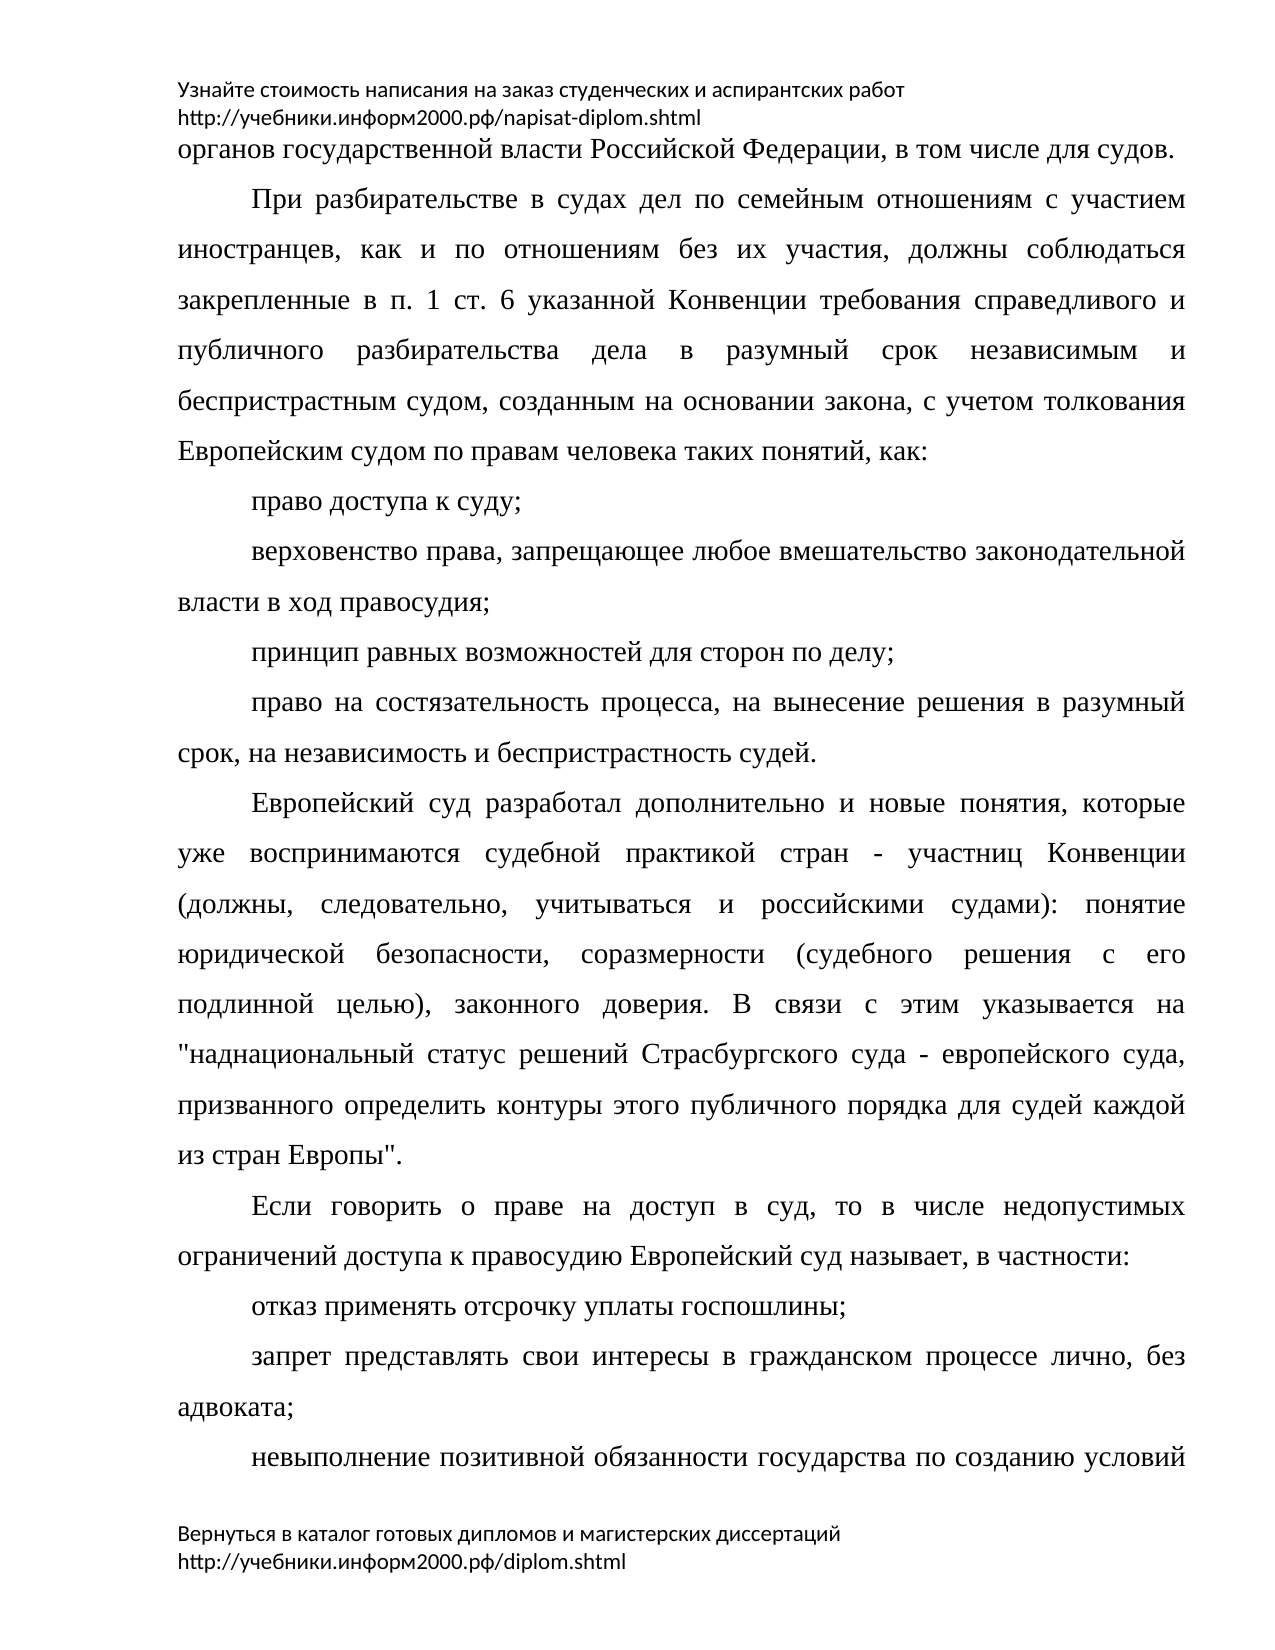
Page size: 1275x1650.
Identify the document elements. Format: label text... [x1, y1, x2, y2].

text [177, 131, 1186, 164]
text право доступа к суду; [177, 483, 1186, 517]
text запрет представлять свои интересы в гражданском процессе лично, без адвоката; [177, 1338, 1186, 1422]
text Если говорить о праве на доступ в суд, то в числе недопустимых ограничений доступа к правосудию Европейский суд называет, в частности: [177, 1188, 1186, 1271]
text принцип равных возможностей для сторон по делу; [177, 634, 1186, 668]
text верховенство права, запрещающее любое вмешательство законодательной власти в ход правосудия; [177, 533, 1186, 617]
text право на состязательность процесса, на вынесение решения в разумный срок, на независимость и беспристрастность судей. [177, 684, 1186, 768]
text отказ применять отсрочку уплаты госпошлины; [177, 1288, 1186, 1322]
text При разбирательстве в судах дел по семейным отношениям с участием иностранцев, как и по отношениям без их участия, должны соблюдаться закрепленные в п. 1 ст. 6 указанной Конвенции требования справедливого и публичного разбирательства дела в разумный срок независимым и беспристрастным судом, созданным на основании закона, с учетом толкования Европейским судом по правам человека таких понятий, как: [177, 181, 1186, 466]
text Европейский суд разработал дополнительно и новые понятия, которые уже воспринимаются судебной практикой стран - участниц Конвенции (должны, следовательно, учитываться и российскими судами): понятие юридической безопасности, соразмерности (судебного решения с его подлинной целью), законного доверия. В связи с этим указывается на "наднациональный статус решений Страсбургского суда - европейского суда, призванного определить контуры этого публичного порядка для судей каждой из стран Европы". [177, 785, 1186, 1171]
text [177, 1439, 1186, 1473]
